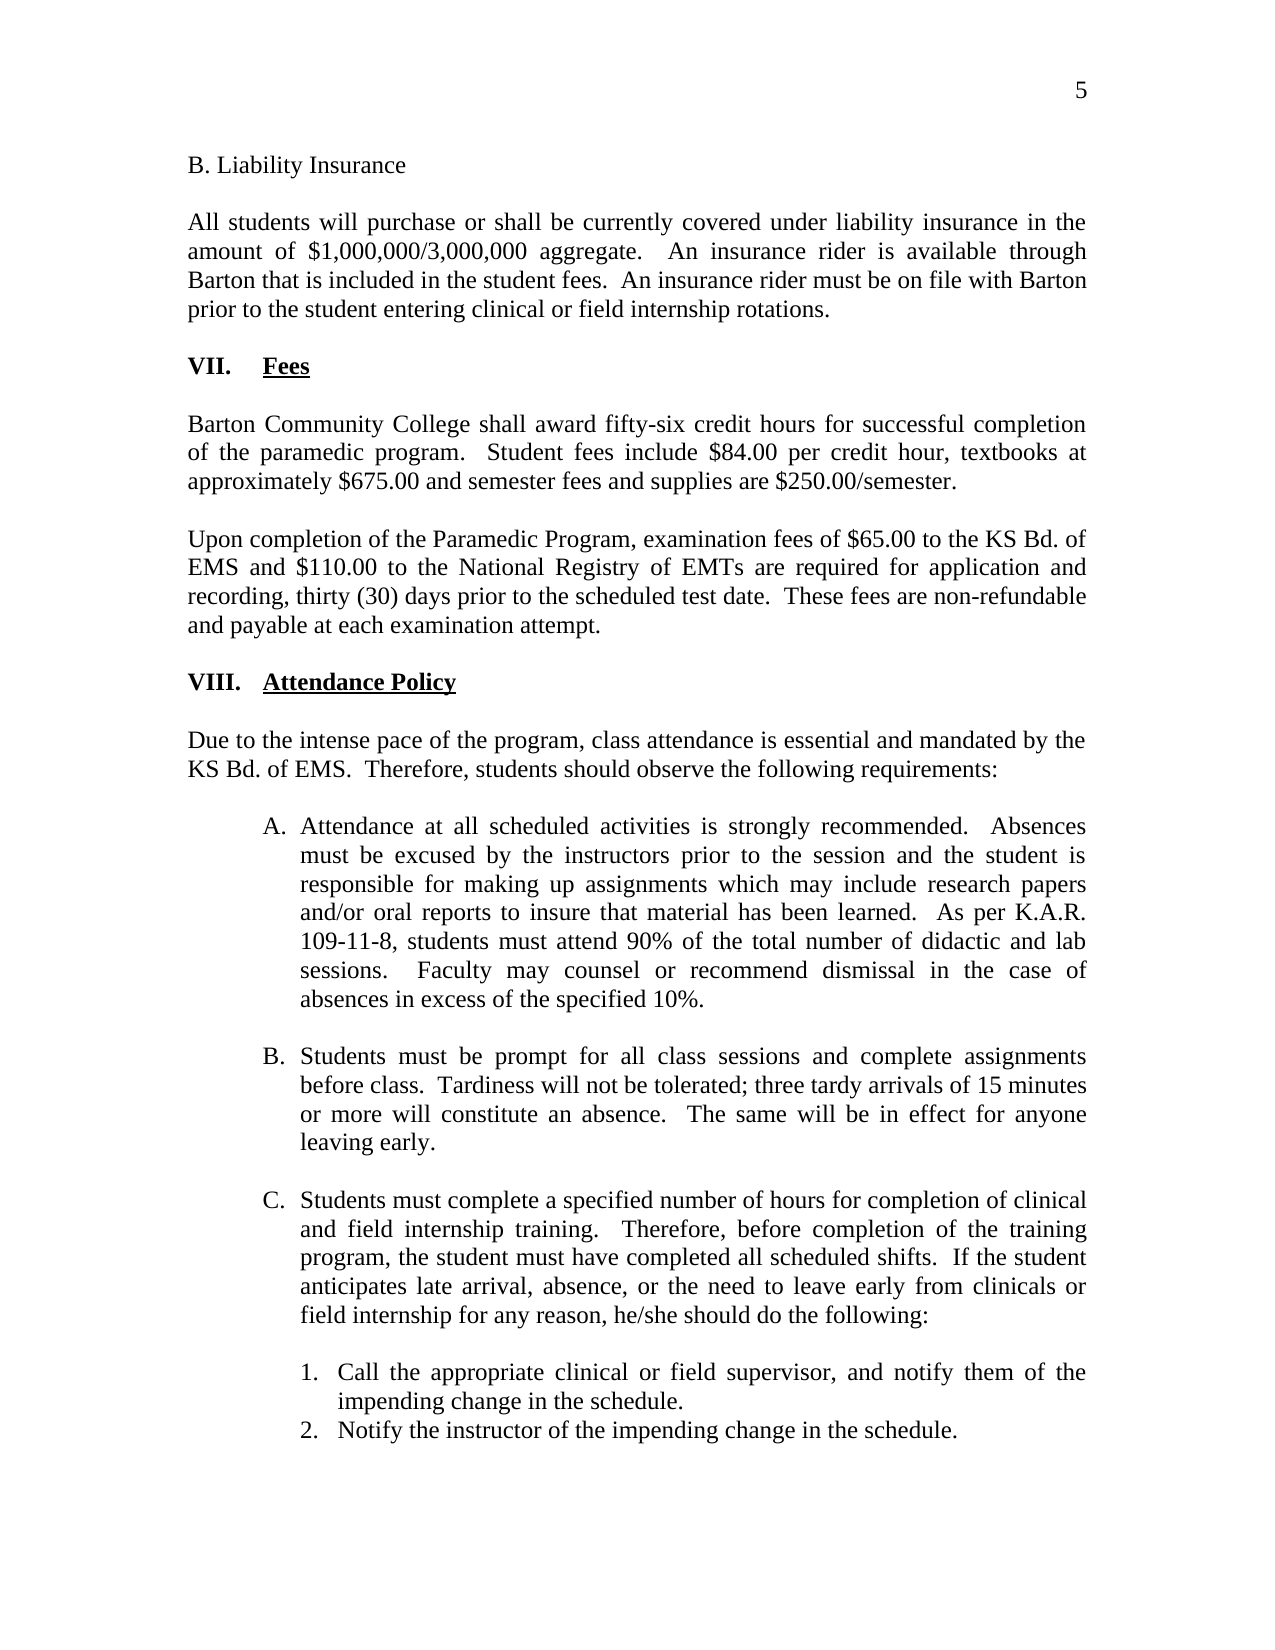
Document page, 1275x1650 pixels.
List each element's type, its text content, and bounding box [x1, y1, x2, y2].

text B. Students must be prompt for all class sessions and complete assignments before class. Tardiness will not be tolerated; three tardy arrivals of 15 minutes or more will constitute an absence. The same will be in effect for anyone leaving early. [262, 1041, 1087, 1156]
text Due to the intense pace of the program, class attendance is essential and mandated by the KS Bd. of EMS. Therefore, students should observe the following requirements: [187, 725, 1087, 782]
list Attendance Policy [187, 667, 1087, 696]
text Barton Community College shall award fifty-six credit hours for successful completion of the paramedic program. Student fees include $84.00 per credit hour, textbooks at approximately $675.00 and semester fees and supplies are $250.00/semester. [187, 409, 1087, 495]
text A. Attendance at all scheduled activities is strongly recommended. Absences must be excused by the instructors prior to the session and the student is responsible for making up assignments which may include research papers and/or oral reports to insure that material has been learned. As per K.A.R. 109-11-8, students must attend 90% of the total number of didactic and lab sessions. Faculty may counsel or recommend dismissal in the case of absences in excess of the specified 10%. [262, 811, 1087, 1012]
text C. Students must complete a specified number of hours for completion of clinical and field internship training. Therefore, before completion of the training program, the student must have completed all scheduled shifts. If the student anticipates late arrival, absence, or the need to leave early from clinicals or field internship for any reason, he/she should do the following: [262, 1185, 1087, 1329]
list Notify the instructor of the impending change in the schedule. [300, 1415, 1087, 1444]
list Call the appropriate clinical or field supervisor, and notify them of the impending change in the schedule. [300, 1357, 1087, 1415]
text Upon completion of the Paramedic Program, examination fees of $65.00 to the KS Bd. of EMS and $110.00 to the National Registry of EMTs are required for application and recording, thirty (30) days prior to the scheduled test date. These fees are non-refundable and payable at each examination attempt. [187, 524, 1087, 639]
text B. Liability Insurance [187, 150, 1087, 179]
text All students will purchase or shall be currently covered under liability insurance in the amount of $1,000,000/3,000,000 aggregate. An insurance rider is available through Barton that is included in the student fees. An insurance rider must be on file with Barton prior to the student entering clinical or field internship rotations. [187, 207, 1087, 322]
list Fees [187, 351, 1087, 380]
